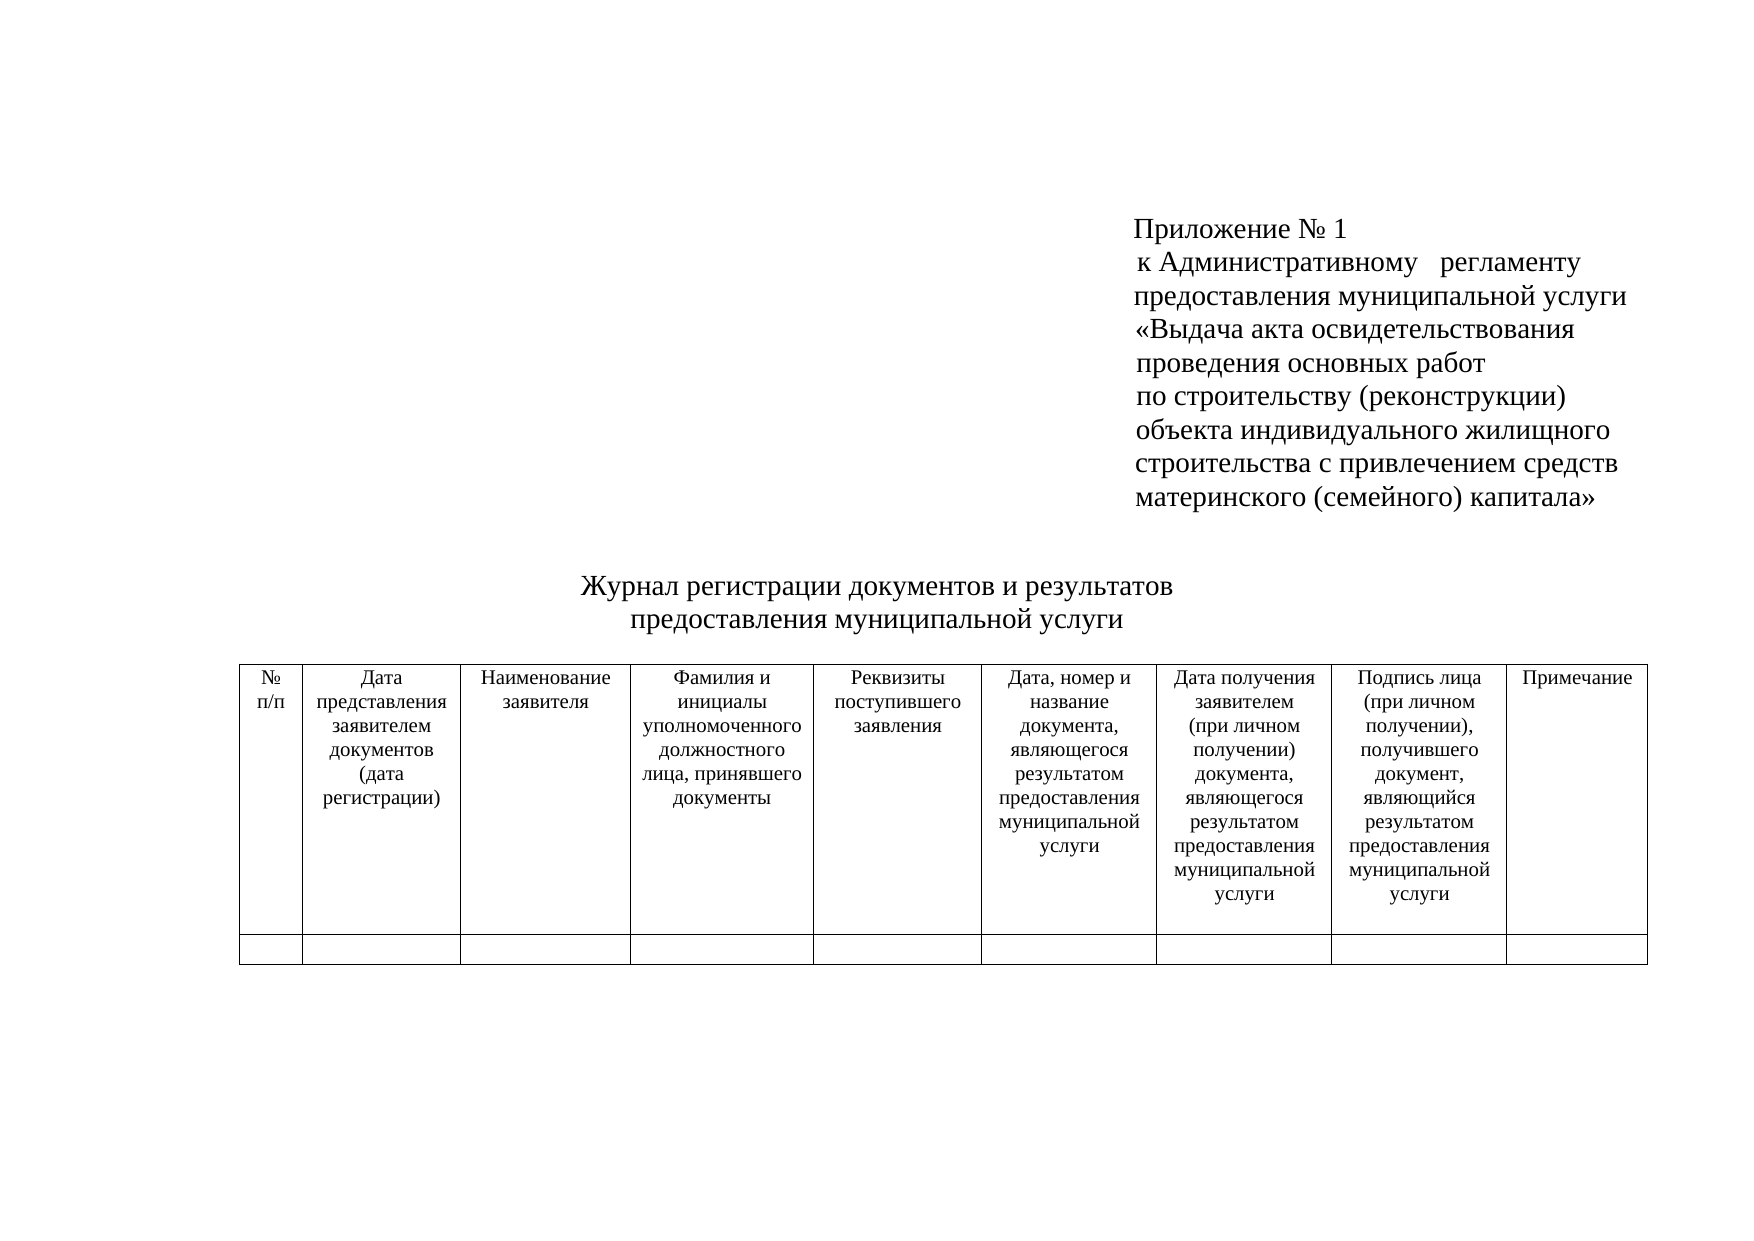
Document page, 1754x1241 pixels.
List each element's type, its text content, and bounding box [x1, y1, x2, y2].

table_cell [303, 935, 460, 964]
table_header Наименование заявителя [461, 665, 630, 934]
subtitle предоставления муниципальной услуги [172, 278, 1628, 311]
table_cell [461, 935, 630, 964]
subtitle проведения основных работ [172, 345, 1628, 378]
table_cell [631, 935, 813, 964]
table_header Дата, номер и название документа, являющегося результатом предоставления муниципальной услуги [982, 665, 1156, 934]
table_header Дата представления заявителем документов (дата регистрации) [303, 665, 460, 934]
subtitle строительства с привлечением средств [172, 446, 1628, 479]
subtitle «Выдача акта освидетельствования [172, 311, 1628, 345]
subtitle объекта индивидуального жилищного [172, 412, 1628, 446]
table_header Дата получения заявителем (при личном получении) документа, являющегося результатом предоставления муниципальной услуги [1157, 665, 1331, 934]
text к Административному регламенту [118, 244, 1628, 278]
table_cell [1332, 935, 1506, 964]
table_cell [1507, 935, 1647, 964]
table_cell [982, 935, 1156, 964]
subtitle материнского (семейного) капитала» [172, 479, 1628, 513]
table_cell [1157, 935, 1331, 964]
table_cell [240, 935, 302, 964]
text Приложение № 1 [118, 211, 1628, 244]
table_header Примечание [1507, 665, 1647, 934]
table_header Реквизиты поступившего заявления [814, 665, 981, 934]
table_header Подпись лица (при личном получении), получившего документ, являющийся результатом предоставления муниципальной услуги [1332, 665, 1506, 934]
table_header № п/п [240, 665, 302, 934]
table_cell [814, 935, 981, 964]
text предоставления муниципальной услуги [118, 601, 1636, 635]
text Журнал регистрации документов и результатов [118, 568, 1636, 601]
table_header Фамилия и инициалы уполномоченного должностного лица, принявшего документы [631, 665, 813, 934]
subtitle по строительству (реконструкции) [172, 378, 1628, 412]
